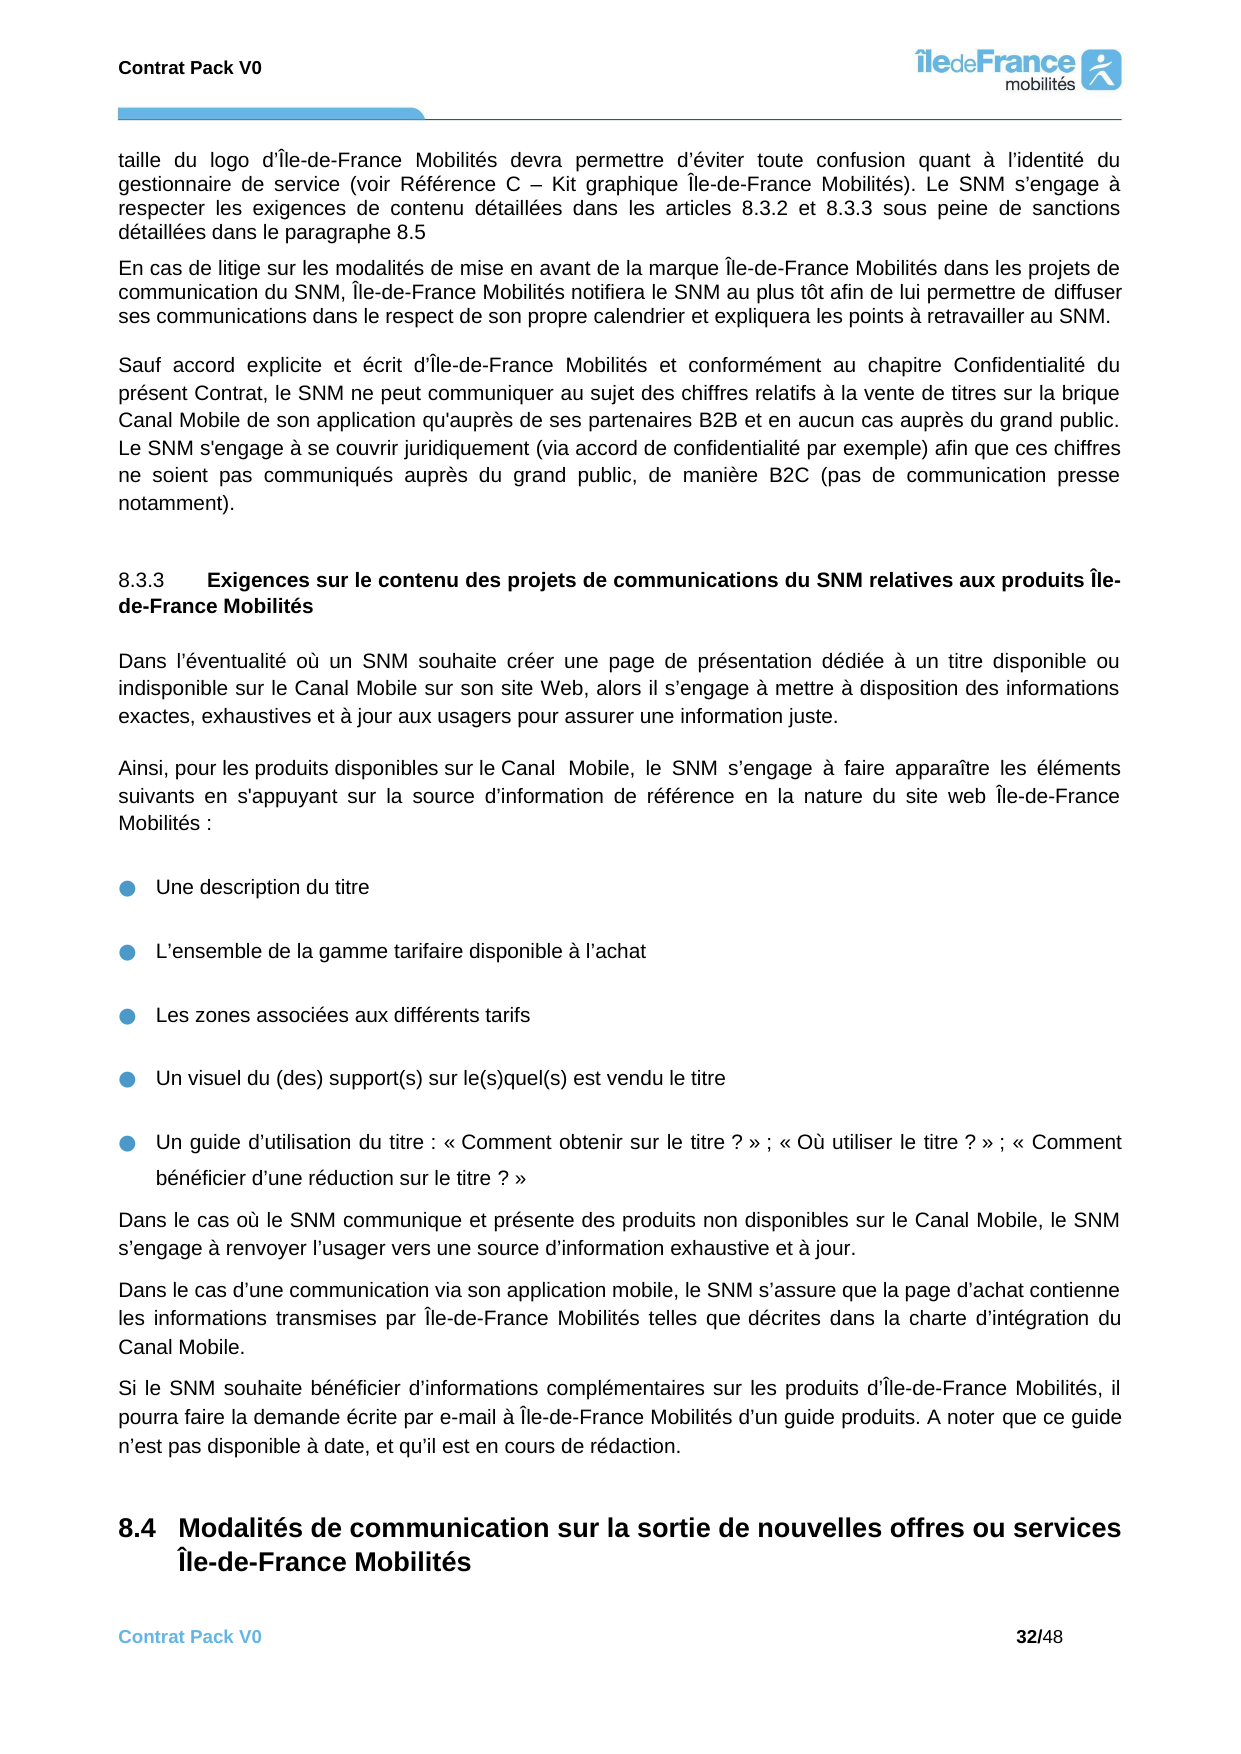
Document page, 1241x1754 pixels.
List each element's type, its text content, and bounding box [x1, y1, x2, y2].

text Si le SNM souhaite bénéficier d’informations complémentaires sur les produits d’Île-de-France Mobilités, il pourra faire la demande écrite par e-mail à Île-de-France Mobilités d’un guide produits. A noter que ce guide n’est pas disponible à date, et qu’il est en cours de rédaction. [118, 1376, 1122, 1458]
picture [0, 0, 1239, 121]
text Dans l’éventualité où un SNM souhaite créer une page de présentation dédiée à un titre disponible ou indisponible sur le Canal Mobile sur son site Web, alors il s’engage à mettre à disposition des informations exactes, exhaustives et à jour aux usagers pour assurer une information juste. [118, 649, 1122, 728]
list Un guide d’utilisation du titre : « Comment obtenir sur le titre ? » ; « Où utiliser le titre ? » ; « Comment bénéficier d’une réduction sur le titre ? » [118, 1119, 1122, 1190]
subtitle Modalités de communication sur la sortie de nouvelles offres ou services Île-de-France Mobilités [118, 1512, 1122, 1577]
text En cas de litige sur les modalités de mise en avant de la marque Île-de-France Mobilités dans les projets de communication du SNM, Île-de-France Mobilités notifiera le SNM au plus tôt afin de lui permettre de diffuser ses communications dans le respect de son propre calendrier et expliquera les points à retravailler au SNM. [118, 256, 1122, 328]
list Une description du titre [118, 864, 1122, 906]
list Un visuel du (des) support(s) sur le(s)quel(s) est vendu le titre [118, 1055, 1122, 1098]
list Les zones associées aux différents tarifs [118, 991, 1122, 1034]
text Dans le cas d’une communication via son application mobile, le SNM s’assure que la page d’achat contienne les informations transmises par Île-de-France Mobilités telles que décrites dans la charte d’intégration du Canal Mobile. [118, 1277, 1122, 1359]
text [118, 219, 1122, 243]
text Ainsi, pour les produits disponibles sur le Canal Mobile, le SNM s’engage à faire apparaître les éléments suivants en s'appuyant sur la source d’information de référence en la nature du site web Île-de-France Mobilités : [118, 756, 1122, 835]
list L’ensemble de la gamme tarifaire disponible à l’achat [118, 927, 1122, 970]
text Sauf accord explicite et écrit d’Île-de-France Mobilités et conformément au chapitre Confidentialité du présent Contrat, le SNM ne peut communiquer au sujet des chiffres relatifs à la vente de titres sur la brique Canal Mobile de son application qu'auprès de ses partenaires B2B et en aucun cas auprès du grand public. Le SNM s'engage à se couvrir juridiquement (via accord de confidentialité par exemple) afin que ces chiffres ne soient pas communiqués auprès du grand public, de manière B2C (pas de communication presse notamment). [118, 353, 1122, 514]
subtitle Exigences sur le contenu des projets de communications du SNM relatives aux produits Île-de-France Mobilités [118, 568, 1122, 618]
text Dans le cas où le SNM communique et présente des produits non disponibles sur le Canal Mobile, le SNM s’engage à renvoyer l’usager vers une source d’information exhaustive et à jour. [118, 1207, 1122, 1260]
